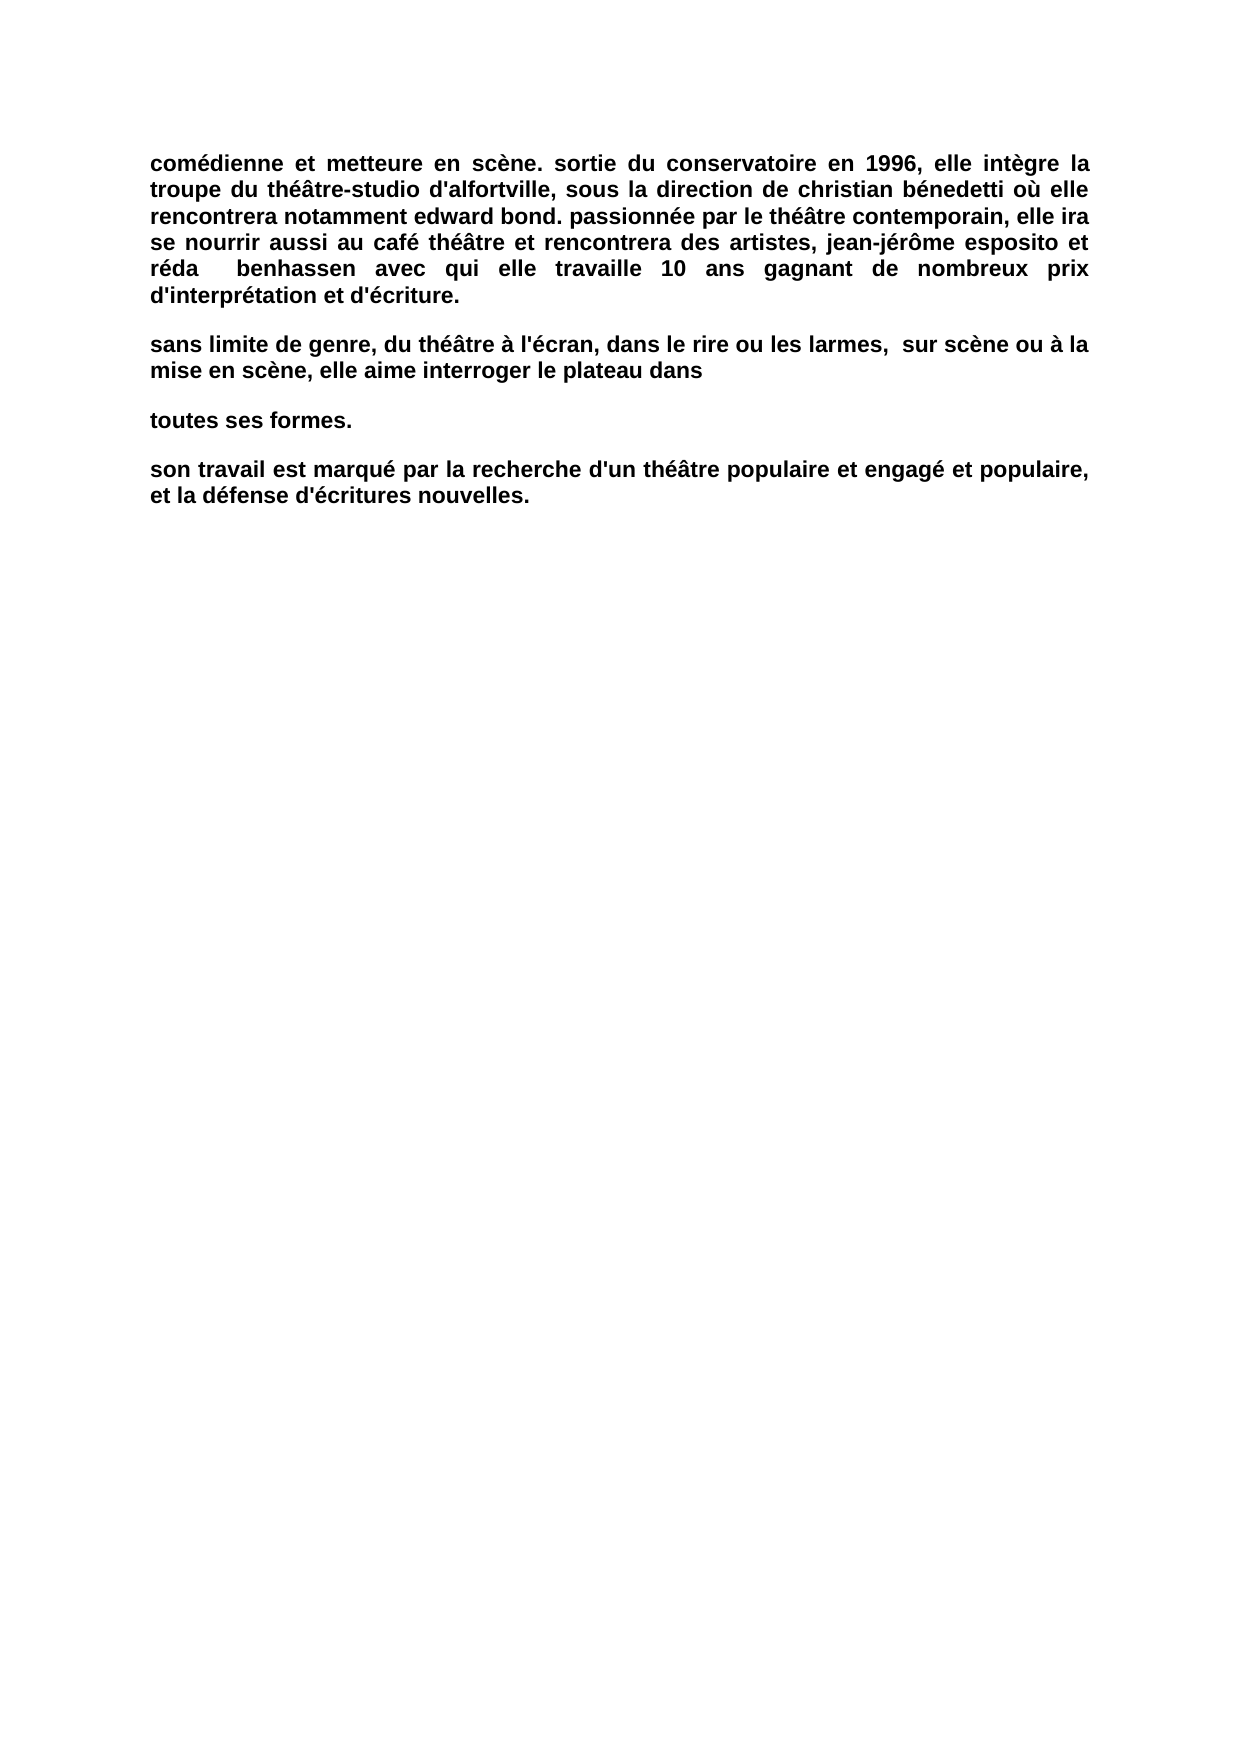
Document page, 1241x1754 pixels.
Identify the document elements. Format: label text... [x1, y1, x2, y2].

subtitle sans limite de genre, du théâtre à l'écran, dans le rire ou les larmes, sur scène ou à la mise en scène, elle aime interroger le plateau dans [150, 331, 1090, 384]
subtitle comédienne et metteure en scène. sortie du conservatoire en 1996, elle intègre la troupe du théâtre-studio d'alfortville, sous la direction de christian bénedetti où elle rencontrera notamment edward bond. passionnée par le théâtre contemporain, elle ira se nourrir aussi au café théâtre et rencontrera des artistes, jean-jérôme esposito et réda benhassen avec qui elle travaille 10 ans gagnant de nombreux prix d'interprétation et d'écriture. [150, 150, 1090, 308]
subtitle toutes ses formes. [150, 407, 1090, 433]
subtitle son travail est marqué par la recherche d'un théâtre populaire et engagé et populaire, et la défense d'écritures nouvelles.​ [150, 456, 1090, 509]
